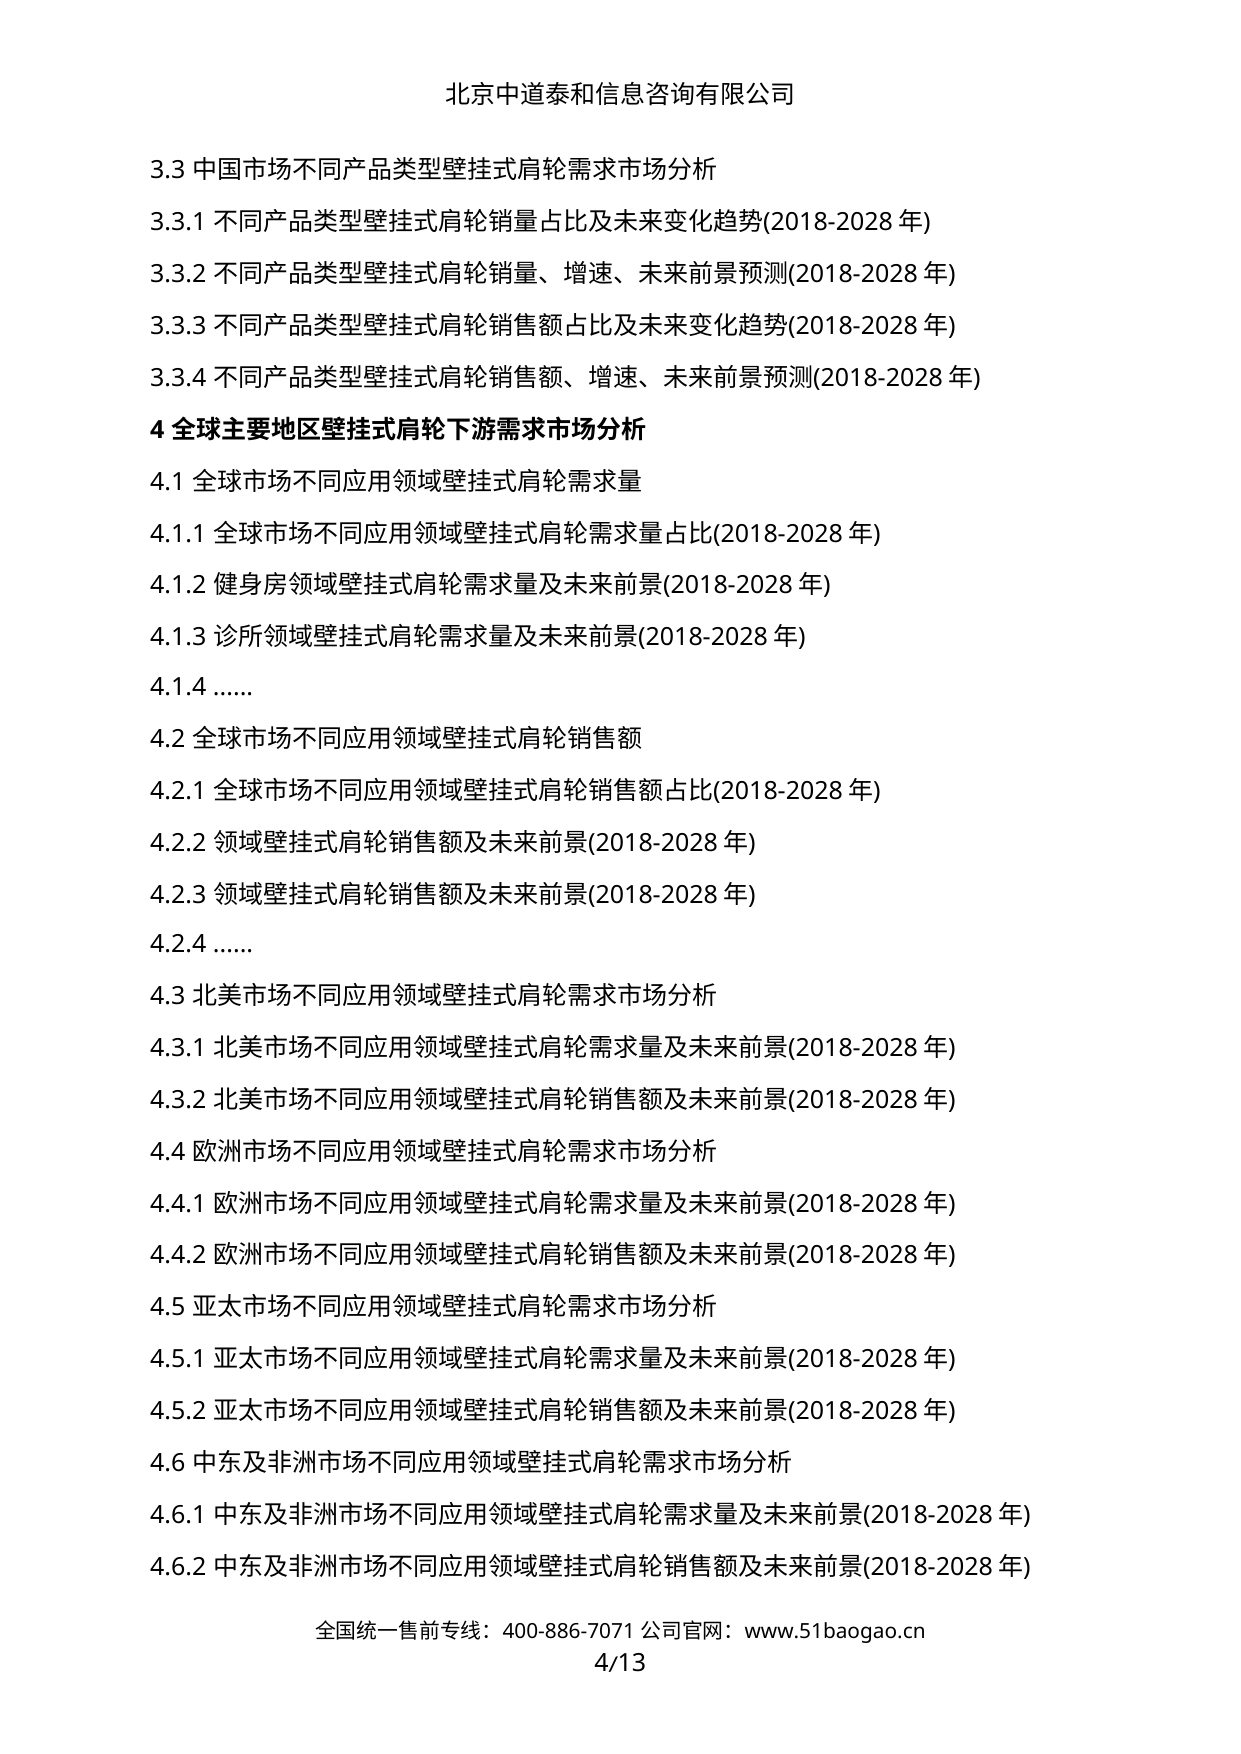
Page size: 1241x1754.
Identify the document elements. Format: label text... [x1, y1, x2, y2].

text 4.3 北美市场不同应用领域壁挂式肩轮需求市场分析 [150, 976, 1090, 1012]
text 3.3.3 不同产品类型壁挂式肩轮销售额占比及未来变化趋势(2018-2028年) [150, 306, 1090, 342]
text 4.5.2 亚太市场不同应用领域壁挂式肩轮销售额及未来前景(2018-2028年) [150, 1391, 1090, 1427]
text 3.3.2 不同产品类型壁挂式肩轮销量、增速、未来前景预测(2018-2028年) [150, 254, 1090, 290]
text 4.6.1 中东及非洲市场不同应用领域壁挂式肩轮需求量及未来前景(2018-2028年) [150, 1494, 1090, 1531]
text 4.6.2 中东及非洲市场不同应用领域壁挂式肩轮销售额及未来前景(2018-2028年) [150, 1546, 1090, 1582]
text 4.2.2 领域壁挂式肩轮销售额及未来前景(2018-2028年) [150, 822, 1090, 858]
text 4.2 全球市场不同应用领域壁挂式肩轮销售额 [150, 718, 1090, 755]
text 4.3.2 北美市场不同应用领域壁挂式肩轮销售额及未来前景(2018-2028年) [150, 1079, 1090, 1116]
text 4.1.1 全球市场不同应用领域壁挂式肩轮需求量占比(2018-2028年) [150, 513, 1090, 549]
text 4.1.2 健身房领域壁挂式肩轮需求量及未来前景(2018-2028年) [150, 565, 1090, 601]
text 4.2.3 领域壁挂式肩轮销售额及未来前景(2018-2028年) [150, 874, 1090, 910]
text 4.1.3 诊所领域壁挂式肩轮需求量及未来前景(2018-2028年) [150, 617, 1090, 653]
text 4.1 全球市场不同应用领域壁挂式肩轮需求量 [150, 461, 1090, 497]
text 4.4.2 欧洲市场不同应用领域壁挂式肩轮销售额及未来前景(2018-2028年) [150, 1235, 1090, 1271]
text 3.3 中国市场不同产品类型壁挂式肩轮需求市场分析 [150, 150, 1090, 186]
text 4 全球主要地区壁挂式肩轮下游需求市场分析 [150, 409, 1090, 446]
text 4.2.4 ...... [150, 926, 1090, 960]
text 3.3.1 不同产品类型壁挂式肩轮销量占比及未来变化趋势(2018-2028年) [150, 202, 1090, 238]
text 4.4.1 欧洲市场不同应用领域壁挂式肩轮需求量及未来前景(2018-2028年) [150, 1183, 1090, 1219]
text 4.4 欧洲市场不同应用领域壁挂式肩轮需求市场分析 [150, 1131, 1090, 1167]
text 4.5 亚太市场不同应用领域壁挂式肩轮需求市场分析 [150, 1287, 1090, 1323]
text 4.3.1 北美市场不同应用领域壁挂式肩轮需求量及未来前景(2018-2028年) [150, 1027, 1090, 1064]
text 4.5.1 亚太市场不同应用领域壁挂式肩轮需求量及未来前景(2018-2028年) [150, 1339, 1090, 1375]
text 3.3.4 不同产品类型壁挂式肩轮销售额、增速、未来前景预测(2018-2028年) [150, 357, 1090, 394]
text 4.2.1 全球市场不同应用领域壁挂式肩轮销售额占比(2018-2028年) [150, 770, 1090, 807]
text 4.6 中东及非洲市场不同应用领域壁挂式肩轮需求市场分析 [150, 1442, 1090, 1479]
text 4.1.4 ...... [150, 669, 1090, 703]
